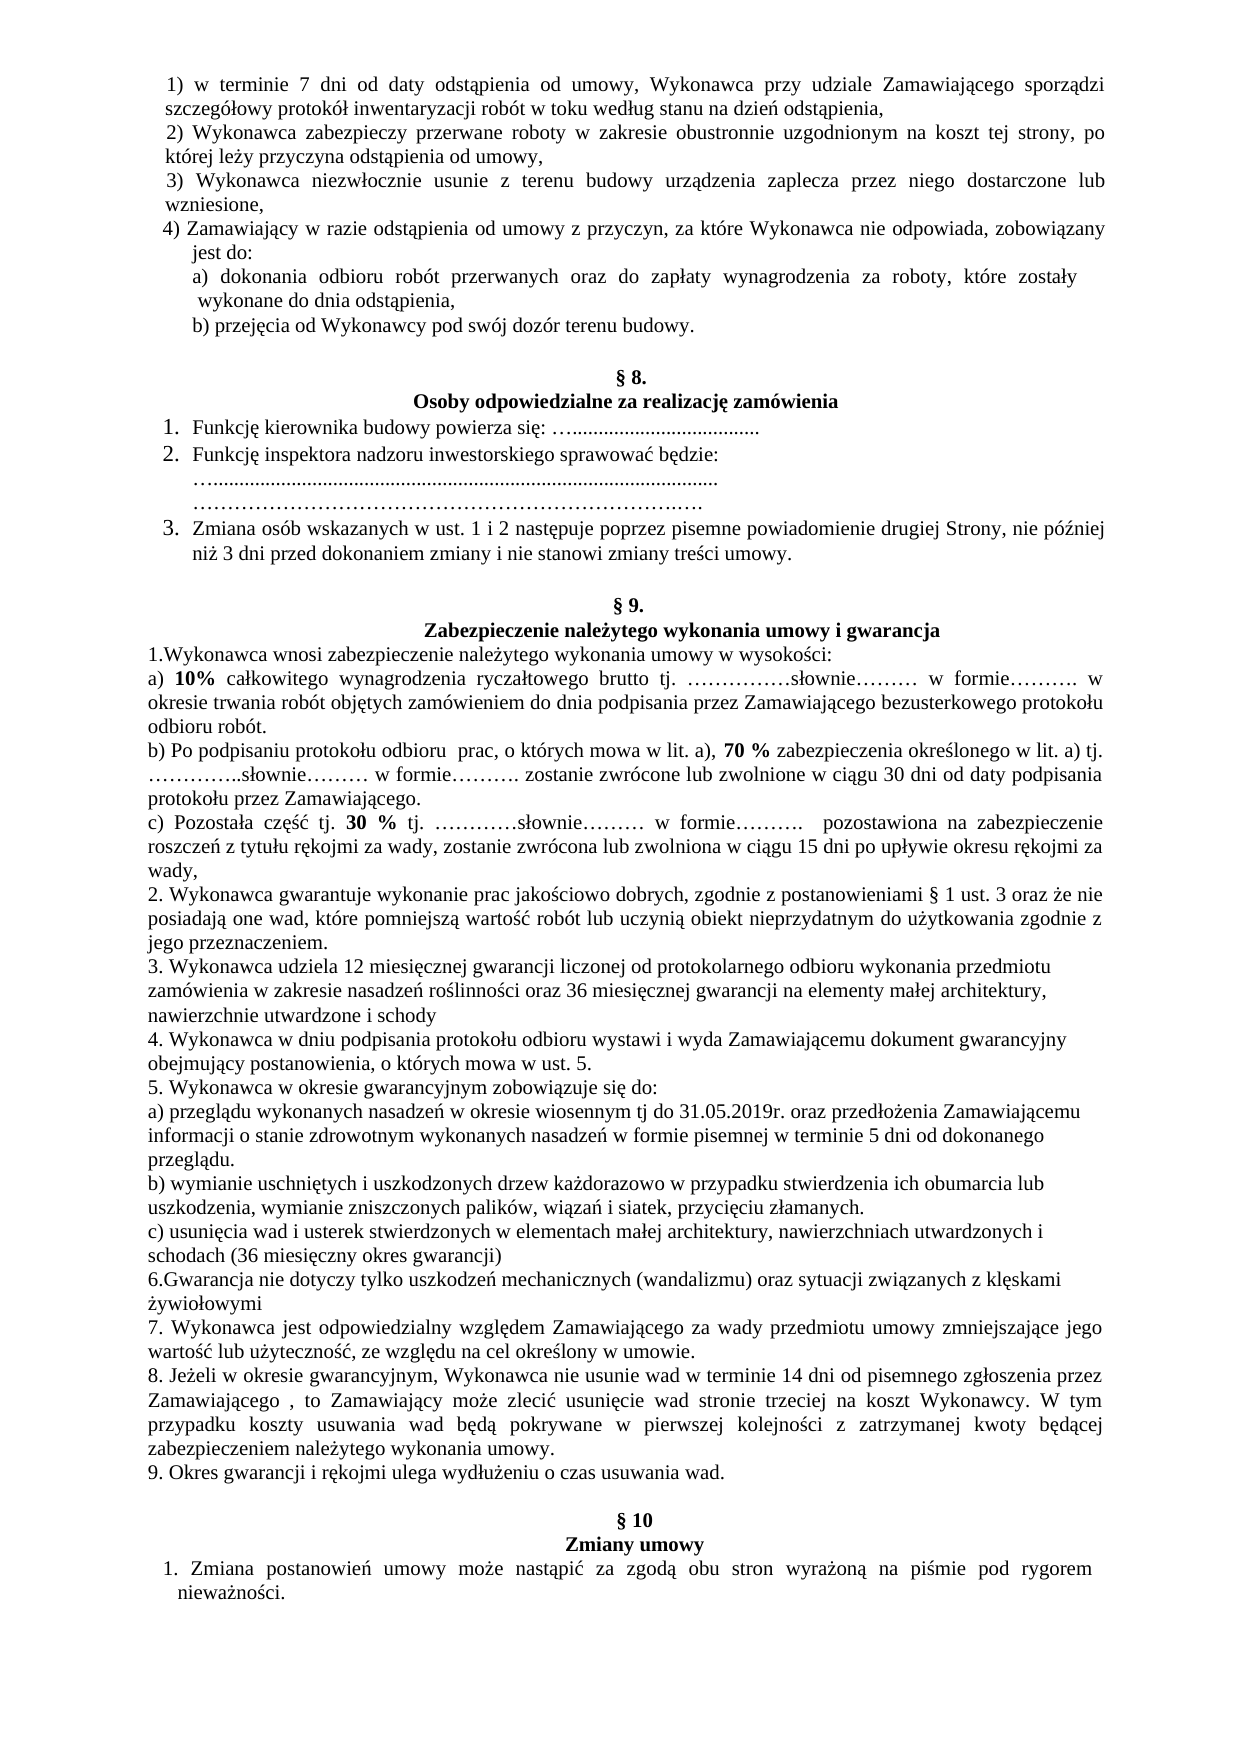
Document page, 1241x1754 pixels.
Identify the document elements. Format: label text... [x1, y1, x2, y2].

text Osoby odpowiedzialne za realizację zamówienia [148, 389, 1104, 413]
text 1.Wykonawca wnosi zabezpieczenie należytego wykonania umowy w wysokości: [148, 642, 1104, 666]
text a) przeglądu wykonanych nasadzeń w okresie wiosennym tj do 31.05.2019r. oraz przedłożenia Zamawiającemu informacji o stanie zdrowotnym wykonanych nasadzeń w formie pisemnej w terminie 5 dni od dokonanego przeglądu. [148, 1099, 1106, 1171]
text 7. Wykonawca jest odpowiedzialny względem Zamawiającego za wady przedmiotu umowy zmniejszające jego wartość lub użyteczność, ze względu na cel określony w umowie. [148, 1315, 1104, 1363]
text c) usunięcia wad i usterek stwierdzonych w elementach małej architektury, nawierzchniach utwardzonych i schodach (36 miesięczny okres gwarancji) [148, 1219, 1106, 1267]
text b) Po podpisaniu protokołu odbioru prac, o których mowa w lit. a), 70 % zabezpieczenia określonego w lit. a) tj. …………..słownie……… w formie………. zostanie zwrócone lub zwolnione w ciągu 30 dni od daty podpisania protokołu przez Zamawiającego. [148, 738, 1104, 810]
text …………………………………………………………….…. [148, 490, 1106, 514]
text 5. Wykonawca w okresie gwarancyjnym zobowiązuje się do: [148, 1075, 1106, 1099]
subtitle § 10 [163, 1508, 1106, 1532]
subtitle Zmiany umowy [163, 1532, 1106, 1556]
text 9. Okres gwarancji i rękojmi ulega wydłużeniu o czas usuwania wad. [148, 1460, 1104, 1484]
text 3. Wykonawca udziela 12 miesięcznej gwarancji liczonej od protokolarnego odbioru wykonania przedmiotu zamówienia w zakresie nasadzeń roślinności oraz 36 miesięcznej gwarancji na elementy małej architektury, nawierzchnie utwardzone i schody [148, 954, 1106, 1027]
text 1. Zmiana postanowień umowy może nastąpić za zgodą obu stron wyrażoną na piśmie pod rygorem nieważności. [163, 1556, 1106, 1604]
text 4. Wykonawca w dniu podpisania protokołu odbioru wystawi i wyda Zamawiającemu dokument gwarancyjny obejmujący postanowienia, o których mowa w ust. 5. [148, 1027, 1106, 1075]
text b) wymianie uschniętych i uszkodzonych drzew każdorazowo w przypadku stwierdzenia ich obumarcia lub uszkodzenia, wymianie zniszczonych palików, wiązań i siatek, przycięciu złamanych. [148, 1171, 1106, 1219]
text 1) w terminie 7 dni od daty odstąpienia od umowy, Wykonawca przy udziale Zamawiającego sporządzi szczegółowy protokół inwentaryzacji robót w toku według stanu na dzień odstąpienia, [165, 72, 1106, 120]
text 3) Wykonawca niezwłocznie usunie z terenu budowy urządzenia zaplecza przez niego dostarczone lub wzniesione, [165, 168, 1106, 216]
text Zabezpieczenie należytego wykonania umowy i gwarancja [148, 617, 1104, 642]
text 2) Wykonawca zabezpieczy przerwane roboty w zakresie obustronnie uzgodnionym na koszt tej strony, po której leży przyczyna odstąpienia od umowy, [165, 120, 1106, 168]
text 8. Jeżeli w okresie gwarancyjnym, Wykonawca nie usunie wad w terminie 14 dni od pisemnego zgłoszenia przez Zamawiającego , to Zamawiający może zlecić usunięcie wad stronie trzeciej na koszt Wykonawcy. W tym przypadku koszty usuwania wad będą pokrywane w pierwszej kolejności z zatrzymanej kwoty będącej zabezpieczeniem należytego wykonania umowy. [148, 1363, 1104, 1460]
text …................................................................................................. [148, 466, 1106, 490]
list Funkcję inspektora nadzoru inwestorskiego sprawować będzie: [162, 440, 1106, 466]
text c) Pozostała część tj. 30 % tj. …………słownie……… w formie………. pozostawiona na zabezpieczenie roszczeń z tytułu rękojmi za wady, zostanie zwrócona lub zwolniona w ciągu 15 dni po upływie okresu rękojmi za wady, [148, 810, 1104, 882]
text a) dokonania odbioru robót przerwanych oraz do zapłaty wynagrodzenia za roboty, które zostały wykonane do dnia odstąpienia, [165, 264, 1106, 312]
list Funkcję kierownika budowy powierza się: ….................................... [162, 413, 1106, 440]
text a) 10% całkowitego wynagrodzenia ryczałtowego brutto tj. ……………słownie……… w formie………. w okresie trwania robót objętych zamówieniem do dnia podpisania przez Zamawiającego bezusterkowego protokołu odbioru robót. [148, 666, 1104, 738]
text 2. Wykonawca gwarantuje wykonanie prac jakościowo dobrych, zgodnie z postanowieniami § 1 ust. 3 oraz że nie posiadają one wad, które pomniejszą wartość robót lub uczynią obiekt nieprzydatnym do użytkowania zgodnie z jego przeznaczeniem. [148, 882, 1104, 954]
text b) przejęcia od Wykonawcy pod swój dozór terenu budowy. [165, 312, 1106, 337]
text 6.Gwarancja nie dotyczy tylko uszkodzeń mechanicznych (wandalizmu) oraz sytuacji związanych z klęskami żywiołowymi [148, 1267, 1106, 1315]
list Zmiana osób wskazanych w ust. 1 i 2 następuje poprzez pisemne powiadomienie drugiej Strony, nie później niż 3 dni przed dokonaniem zmiany i nie stanowi zmiany treści umowy. [162, 514, 1106, 565]
text § 8. [148, 365, 1104, 389]
text 4) Zamawiający w razie odstąpienia od umowy z przyczyn, za które Wykonawca nie odpowiada, zobowiązany jest do: [148, 216, 1106, 264]
text § 9. [148, 593, 1104, 617]
